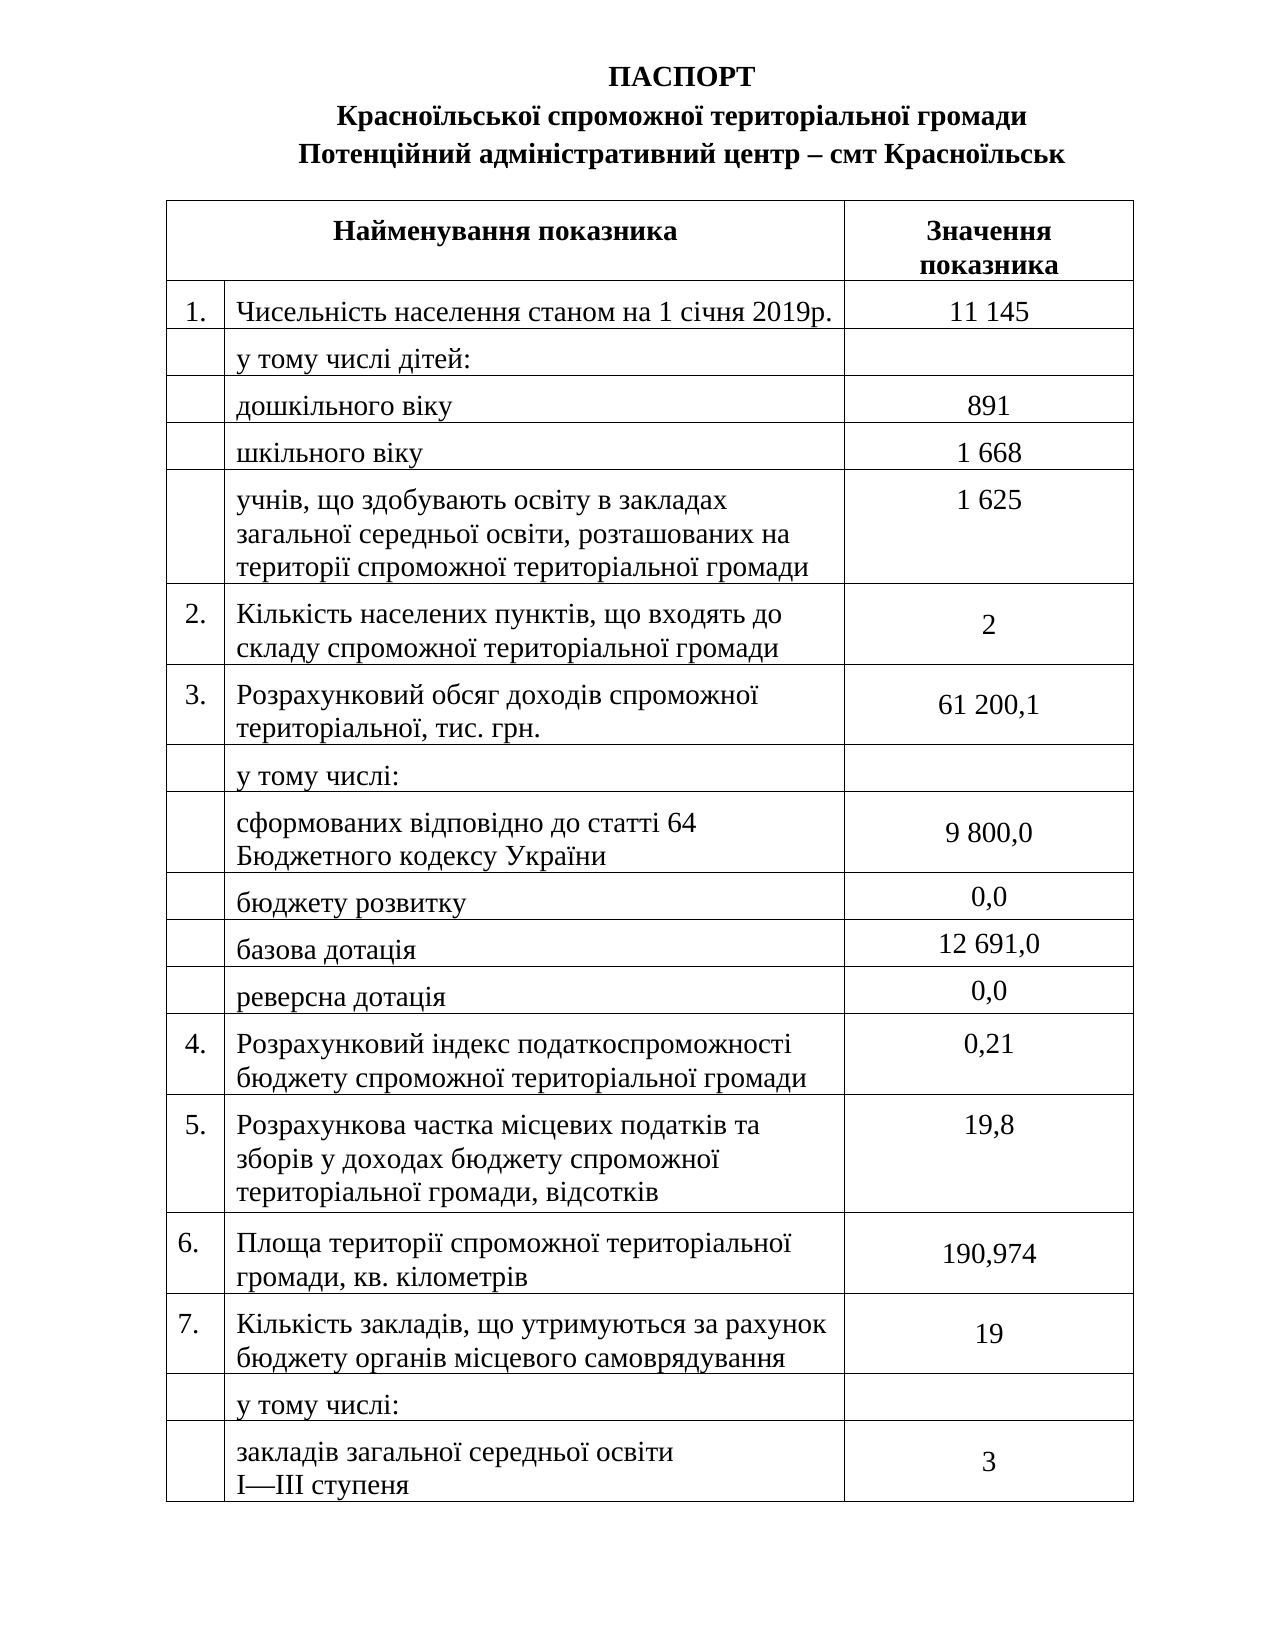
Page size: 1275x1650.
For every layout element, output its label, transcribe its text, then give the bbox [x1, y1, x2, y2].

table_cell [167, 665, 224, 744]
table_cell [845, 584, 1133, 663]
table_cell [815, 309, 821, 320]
text Потенційний адміністративний центр – смт Красноїльськ [177, 136, 1186, 170]
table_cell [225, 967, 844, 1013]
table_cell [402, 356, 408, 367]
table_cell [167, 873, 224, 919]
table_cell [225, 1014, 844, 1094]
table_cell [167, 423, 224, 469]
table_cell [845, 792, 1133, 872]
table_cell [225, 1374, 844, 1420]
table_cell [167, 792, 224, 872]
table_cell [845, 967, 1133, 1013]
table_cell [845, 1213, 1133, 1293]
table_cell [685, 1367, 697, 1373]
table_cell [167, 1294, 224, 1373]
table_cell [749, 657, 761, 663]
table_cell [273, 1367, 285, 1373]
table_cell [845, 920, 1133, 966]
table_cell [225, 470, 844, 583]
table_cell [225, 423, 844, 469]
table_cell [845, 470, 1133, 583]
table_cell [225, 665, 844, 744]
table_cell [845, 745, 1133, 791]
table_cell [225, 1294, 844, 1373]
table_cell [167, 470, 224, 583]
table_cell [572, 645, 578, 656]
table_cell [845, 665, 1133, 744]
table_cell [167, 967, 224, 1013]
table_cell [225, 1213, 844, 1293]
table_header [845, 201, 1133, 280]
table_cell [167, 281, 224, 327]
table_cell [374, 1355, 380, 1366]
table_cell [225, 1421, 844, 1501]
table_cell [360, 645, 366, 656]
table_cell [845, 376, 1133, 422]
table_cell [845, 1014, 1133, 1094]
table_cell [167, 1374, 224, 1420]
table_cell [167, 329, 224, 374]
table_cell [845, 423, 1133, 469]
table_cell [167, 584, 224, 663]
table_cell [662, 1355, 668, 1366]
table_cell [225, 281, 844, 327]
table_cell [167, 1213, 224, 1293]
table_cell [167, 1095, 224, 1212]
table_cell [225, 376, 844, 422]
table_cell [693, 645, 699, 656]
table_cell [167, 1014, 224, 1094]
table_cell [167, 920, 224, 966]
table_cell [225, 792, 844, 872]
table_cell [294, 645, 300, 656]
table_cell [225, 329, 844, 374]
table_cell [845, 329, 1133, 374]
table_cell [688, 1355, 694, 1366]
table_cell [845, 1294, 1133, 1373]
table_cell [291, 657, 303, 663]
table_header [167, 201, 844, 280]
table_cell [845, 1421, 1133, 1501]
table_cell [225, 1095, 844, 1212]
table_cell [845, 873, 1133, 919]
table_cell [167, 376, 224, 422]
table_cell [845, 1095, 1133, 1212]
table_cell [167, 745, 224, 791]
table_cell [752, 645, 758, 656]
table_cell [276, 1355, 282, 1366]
text ПАСПОРТ [177, 59, 1186, 93]
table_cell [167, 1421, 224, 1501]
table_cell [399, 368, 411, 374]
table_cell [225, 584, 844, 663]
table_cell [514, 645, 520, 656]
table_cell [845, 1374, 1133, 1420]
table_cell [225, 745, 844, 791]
text Красноїльської спроможної територіальної громади [177, 98, 1186, 131]
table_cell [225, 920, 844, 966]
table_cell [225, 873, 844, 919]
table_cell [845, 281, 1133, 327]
